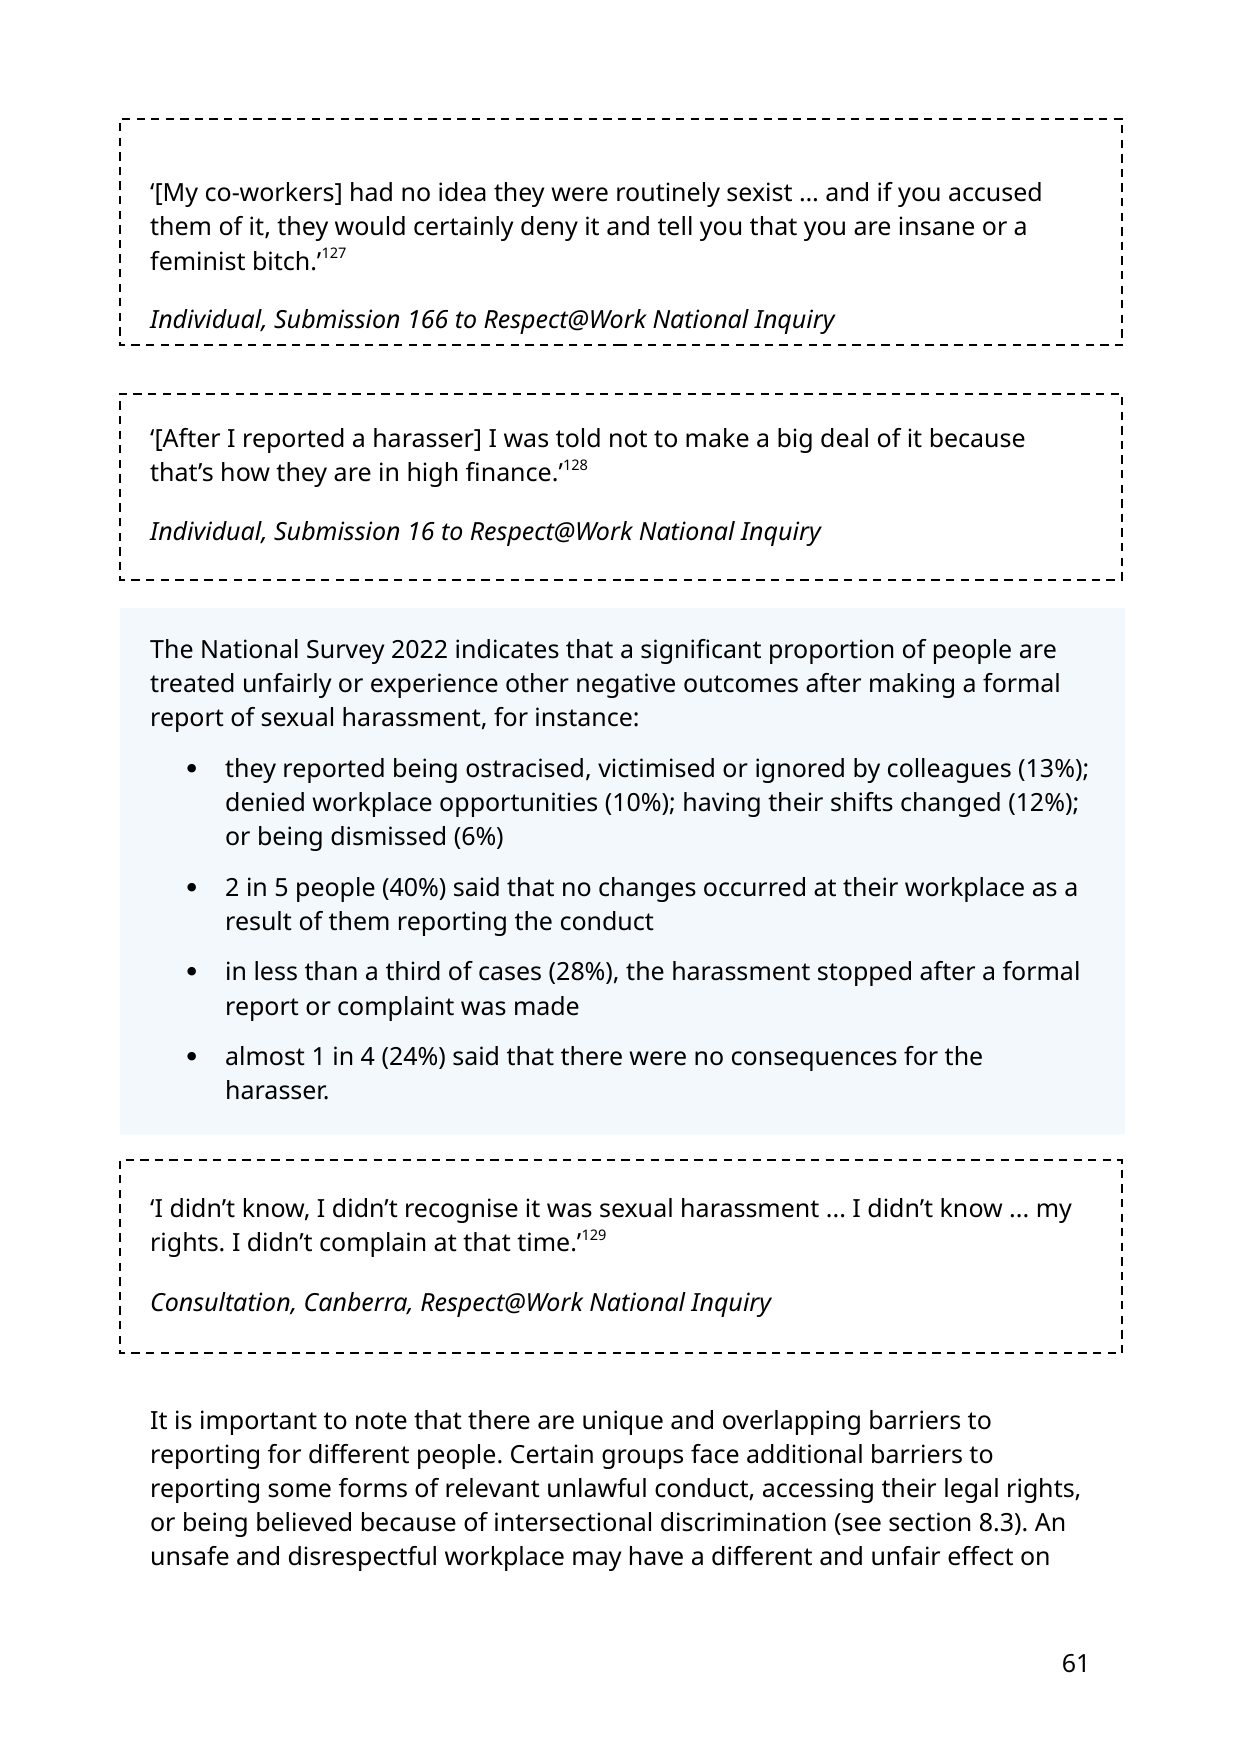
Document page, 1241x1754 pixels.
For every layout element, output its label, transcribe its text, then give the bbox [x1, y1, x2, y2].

text ‘[After I reported a harasser] I was told not to make a big deal of it because that’s how they are in high finance.’ [150, 420, 1090, 488]
text Consultation, Canberra, Respect@Work National Inquiry [150, 1284, 1090, 1318]
list in less than a third of cases (28%), the harassment stopped after a formal report or complaint was made [187, 954, 1090, 1022]
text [150, 1402, 1090, 1573]
text Individual, Submission 166 to Respect@Work National Inquiry [150, 302, 1090, 336]
text Individual, Submission 16 to Respect@Work National Inquiry [150, 513, 1090, 547]
list almost 1 in 4 (24%) said that there were no consequences for the harasser. [187, 1039, 1090, 1107]
list they reported being ostracised, victimised or ignored by colleagues (13%); denied workplace opportunities (10%); having their shifts changed (12%); or being dismissed (6%) [187, 750, 1090, 853]
text The National Survey 2022 indicates that a significant proportion of people are treated unfairly or experience other negative outcomes after making a formal report of sexual harassment, for instance: [150, 632, 1090, 734]
list 2 in 5 people (40%) said that no changes occurred at their workplace as a result of them reporting the conduct [187, 869, 1090, 937]
text ‘I didn’t know, I didn’t recognise it was sexual harassment ... I didn’t know ... my rights. I didn’t complain at that time.’ [150, 1191, 1090, 1259]
text ‘[My co-workers] had no idea they were routinely sexist … and if you accused them of it, they would certainly deny it and tell you that you are insane or a feminist bitch.’ [150, 175, 1090, 277]
